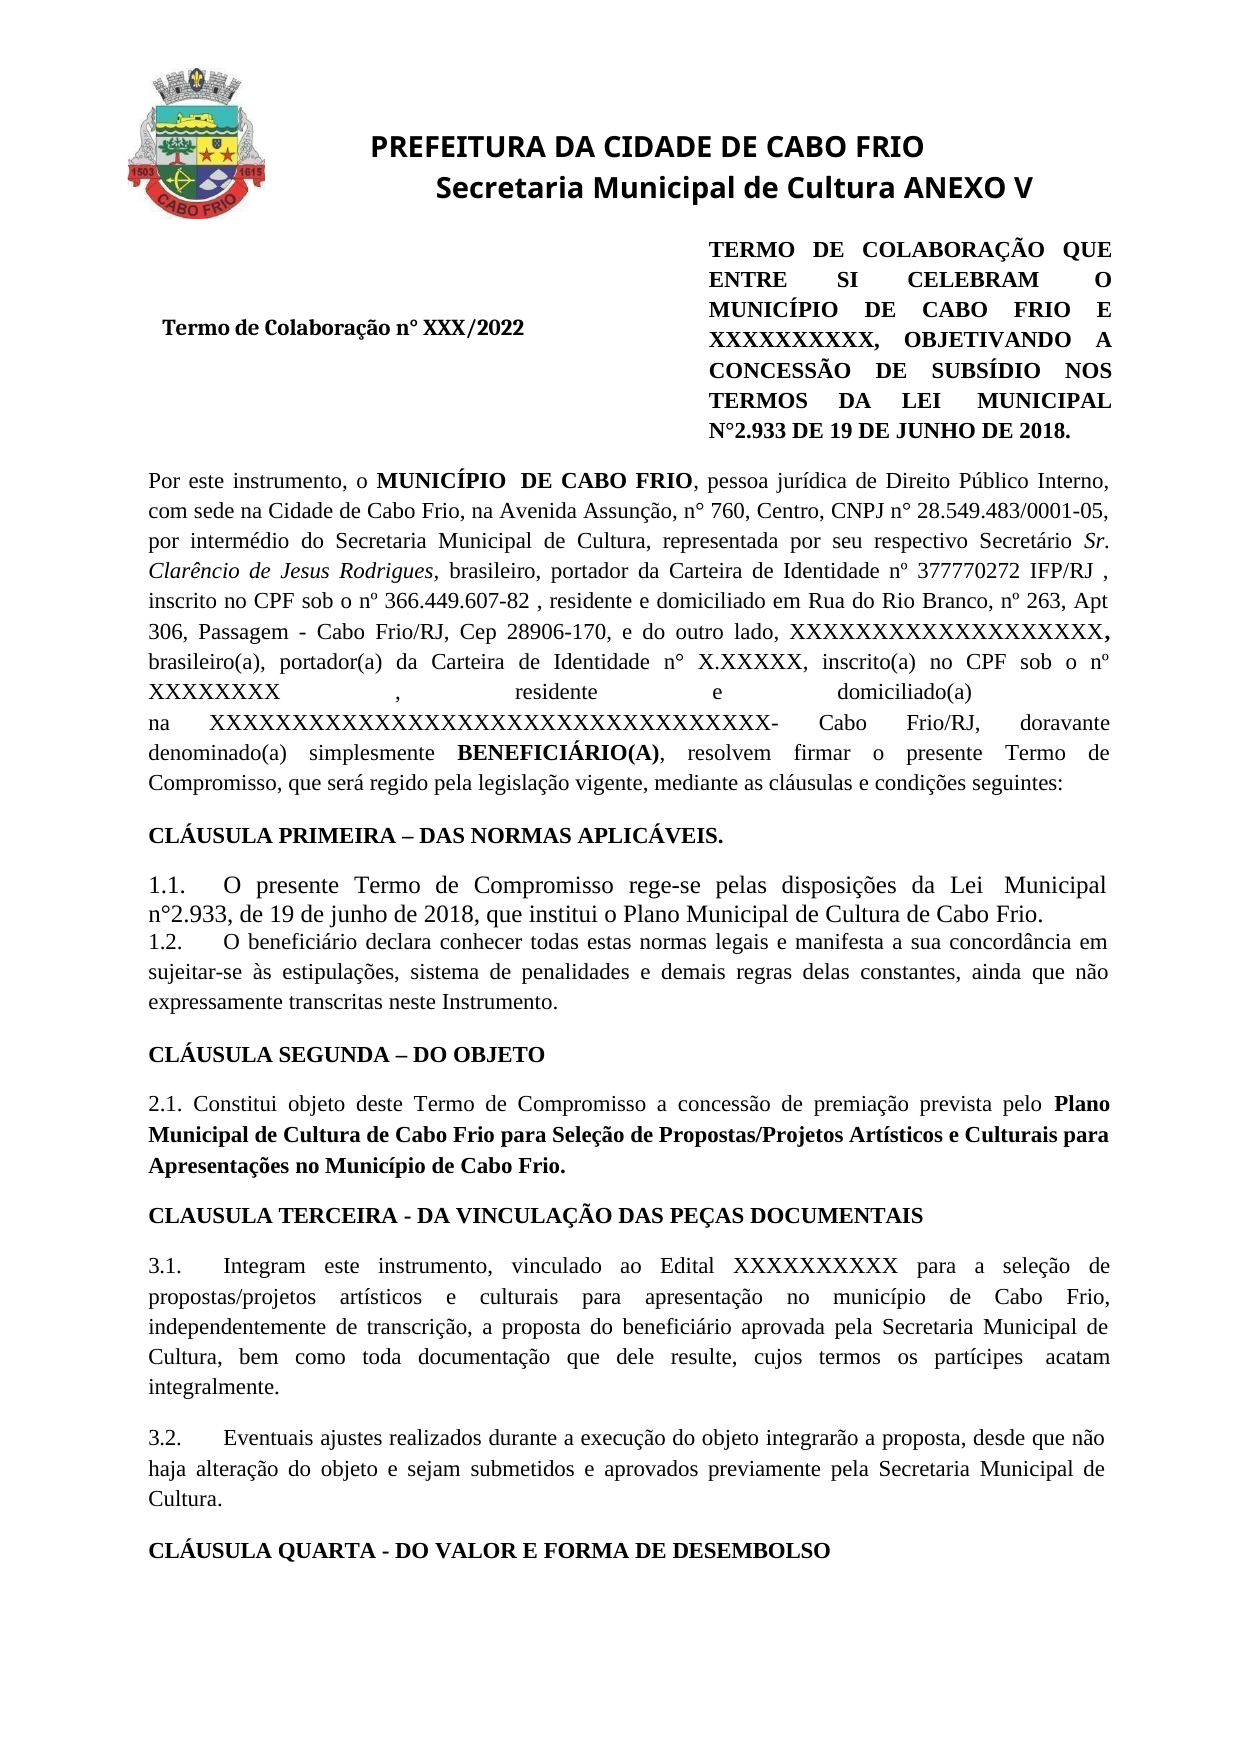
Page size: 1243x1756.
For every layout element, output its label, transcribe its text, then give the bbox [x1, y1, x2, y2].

subtitle CLÁUSULA SEGUNDA – DO OBJETO [148, 1041, 1124, 1067]
subtitle CLAUSULA TERCEIRA - DA VINCULAÇÃO DAS PEÇAS DOCUMENTAIS [148, 1203, 1124, 1229]
subtitle CLÁUSULA QUARTA - DO VALOR E FORMA DE DESEMBOLSO [148, 1537, 1124, 1564]
title PREFEITURA DA CIDADE DE CABO FRIO [370, 127, 1124, 166]
subtitle Termo de Colaboração n° XXX/2022 [162, 315, 541, 341]
list O beneficiário declara conhecer todas estas normas legais e manifesta a sua concordância em sujeitar-se às estipulações, sistema de penalidades e demais regras delas constantes, ainda que não expressamente transcritas neste Instrumento. [148, 928, 1109, 1015]
list Integram este instrumento, vinculado ao Edital XXXXXXXXXX para a seleção de propostas/projetos artísticos e culturais para apresentação no município de Cabo Frio, independentemente de transcrição, a proposta do beneficiário aprovada pela Secretaria Municipal de Cultura, bem como toda documentação que dele resulte, cujos termos os partícipes acatam integralmente. [148, 1253, 1110, 1400]
picture [127, 68, 265, 219]
subtitle CLÁUSULA PRIMEIRA – DAS NORMAS APLICÁVEIS. [148, 822, 1124, 848]
text TERMO DE COLABORAÇÃO QUE ENTRE SI CELEBRAM O MUNICÍPIO DE CABO FRIO E XXXXXXXXXX, OBJETIVANDO A CONCESSÃO DE SUBSÍDIO NOS TERMOS DA LEI MUNICIPAL N°2.933 DE 19 DE JUNHO DE 2018. [709, 236, 1112, 443]
list O presente Termo de Compromisso rege-se pelas disposições da Lei Municipal n°2.933, de 19 de junho de 2018, que institui o Plano Municipal de Cultura de Cabo Frio. [148, 871, 1107, 928]
text 2.1. Constitui objeto deste Termo de Compromisso a concessão de premiação prevista pelo Plano Municipal de Cultura de Cabo Frio para Seleção de Propostas/Projetos Artísticos e Culturais para Apresentações no Município de Cabo Frio. [148, 1091, 1110, 1178]
list Eventuais ajustes realizados durante a execução do objeto integrarão a proposta, desde que não haja alteração do objeto e sejam submetidos e aprovados previamente pela Secretaria Municipal de Cultura. [148, 1424, 1107, 1511]
title Secretaria Municipal de Cultura ANEXO V [436, 167, 1058, 207]
text na XXXXXXXXXXXXXXXXXXXXXXXXXXXXXXXXXX- Cabo Frio/RJ, doravante denominado(a) simplesmente BENEFICIÁRIO(A), resolvem firmar o presente Termo de Compromisso, que será regido pela legislação vigente, mediante as cláusulas e condições seguintes: [148, 708, 1110, 795]
text Por este instrumento, o MUNICÍPIO DE CABO FRIO, pessoa jurídica de Direito Público Interno, com sede na Cidade de Cabo Frio, na Avenida Assunção, n° 760, Centro, CNPJ n° 28.549.483/0001-05, por intermédio do Secretaria Municipal de Cultura, representada por seu respectivo Secretário Sr. Clarêncio de Jesus Rodrigues, brasileiro, portador da Carteira de Identidade nº 377770272 IFP/RJ , inscrito no CPF sob o nº 366.449.607-82 , residente e domiciliado em Rua do Rio Branco, nº 263, Apt 306, Passagem - Cabo Frio/RJ, Cep 28906-170, e do outro lado, XXXXXXXXXXXXXXXXXXX, brasileiro(a), portador(a) da Carteira de Identidade n° X.XXXXX, inscrito(a) no CPF sob o nº XXXXXXXX , residente e domiciliado(a) [148, 467, 1110, 704]
